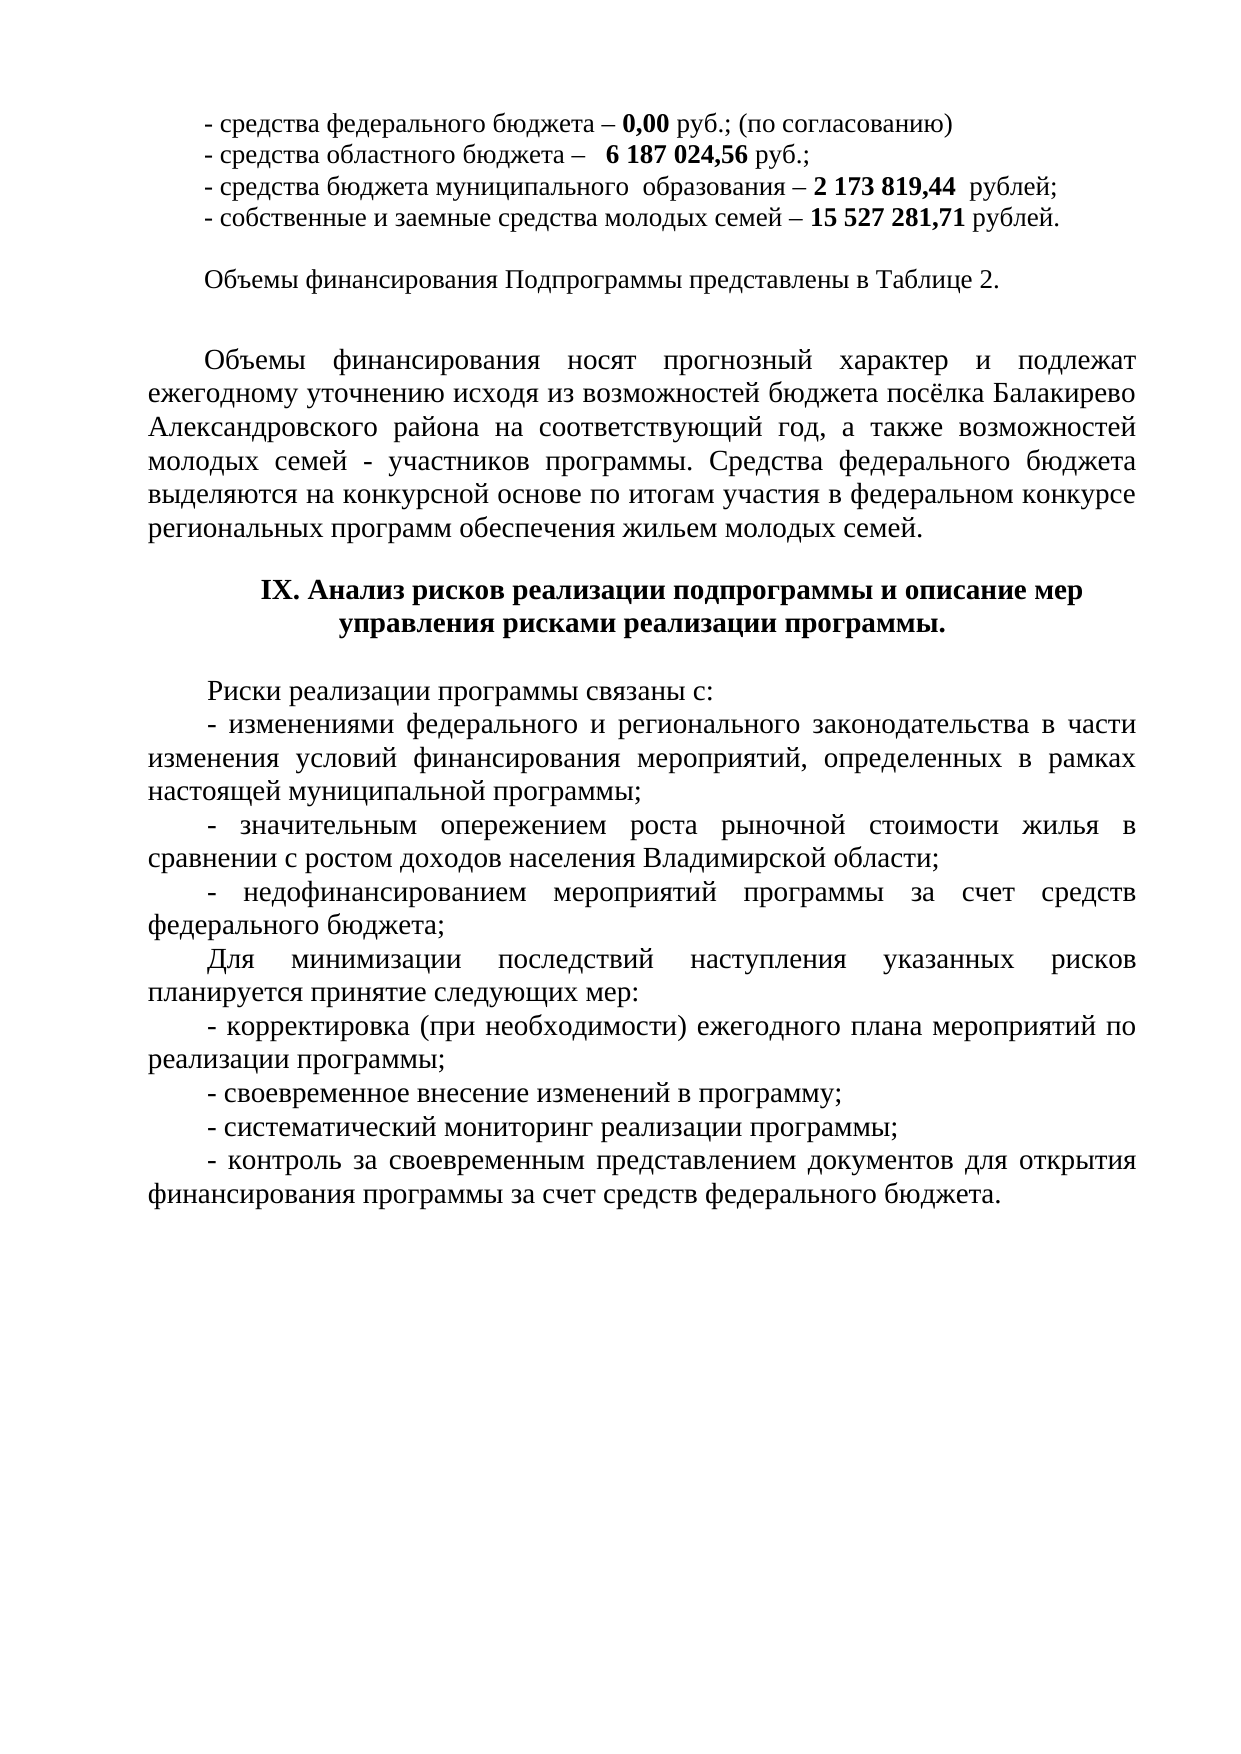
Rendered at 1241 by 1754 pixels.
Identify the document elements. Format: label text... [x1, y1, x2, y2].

text - контроль за своевременным представлением документов для открытия финансирования программы за счет средств федерального бюджета. [148, 1142, 1137, 1209]
text - средства бюджета муниципального образования – 2 173 819,44 рублей; [148, 169, 1137, 201]
text - средства федерального бюджета – 0,00 руб.; (по согласованию) [148, 107, 1137, 138]
text - средства областного бюджета – 6 187 024,56 руб.; [148, 138, 1137, 169]
text - изменениями федерального и регионального законодательства в части изменения условий финансирования мероприятий, определенных в рамках настоящей муниципальной программы; [148, 706, 1137, 807]
text Для минимизации последствий наступления указанных рисков планируется принятие следующих мер: [148, 941, 1137, 1008]
text IX. Анализ рисков реализации подпрограммы и описание мер управления рисками реализации программы. [148, 572, 1137, 639]
text - своевременное внесение изменений в программу; [148, 1075, 1137, 1109]
text - корректировка (при необходимости) ежегодного плана мероприятий по реализации программы; [148, 1008, 1137, 1075]
text - недофинансированием мероприятий программы за счет средств федерального бюджета; [148, 874, 1137, 941]
text - собственные и заемные средства молодых семей – 15 527 281,71 рублей. [148, 201, 1137, 232]
text - значительным опережением роста рыночной стоимости жилья в сравнении с ростом доходов населения Владимирской области; [148, 807, 1137, 874]
text - систематический мониторинг реализации программы; [148, 1109, 1137, 1142]
text Объемы финансирования Подпрограммы представлены в Таблице 2. [148, 263, 1137, 294]
text Риски реализации программы связаны с: [148, 673, 1137, 706]
text Объемы финансирования носят прогнозный характер и подлежат ежегодному уточнению исходя из возможностей бюджета посёлка Балакирево Александровского района на соответствующий год, а также возможностей молодых семей - участников программы. Средства федерального бюджета выделяются на конкурсной основе по итогам участия в федеральном конкурсе региональных программ обеспечения жильем молодых семей. [148, 342, 1137, 543]
